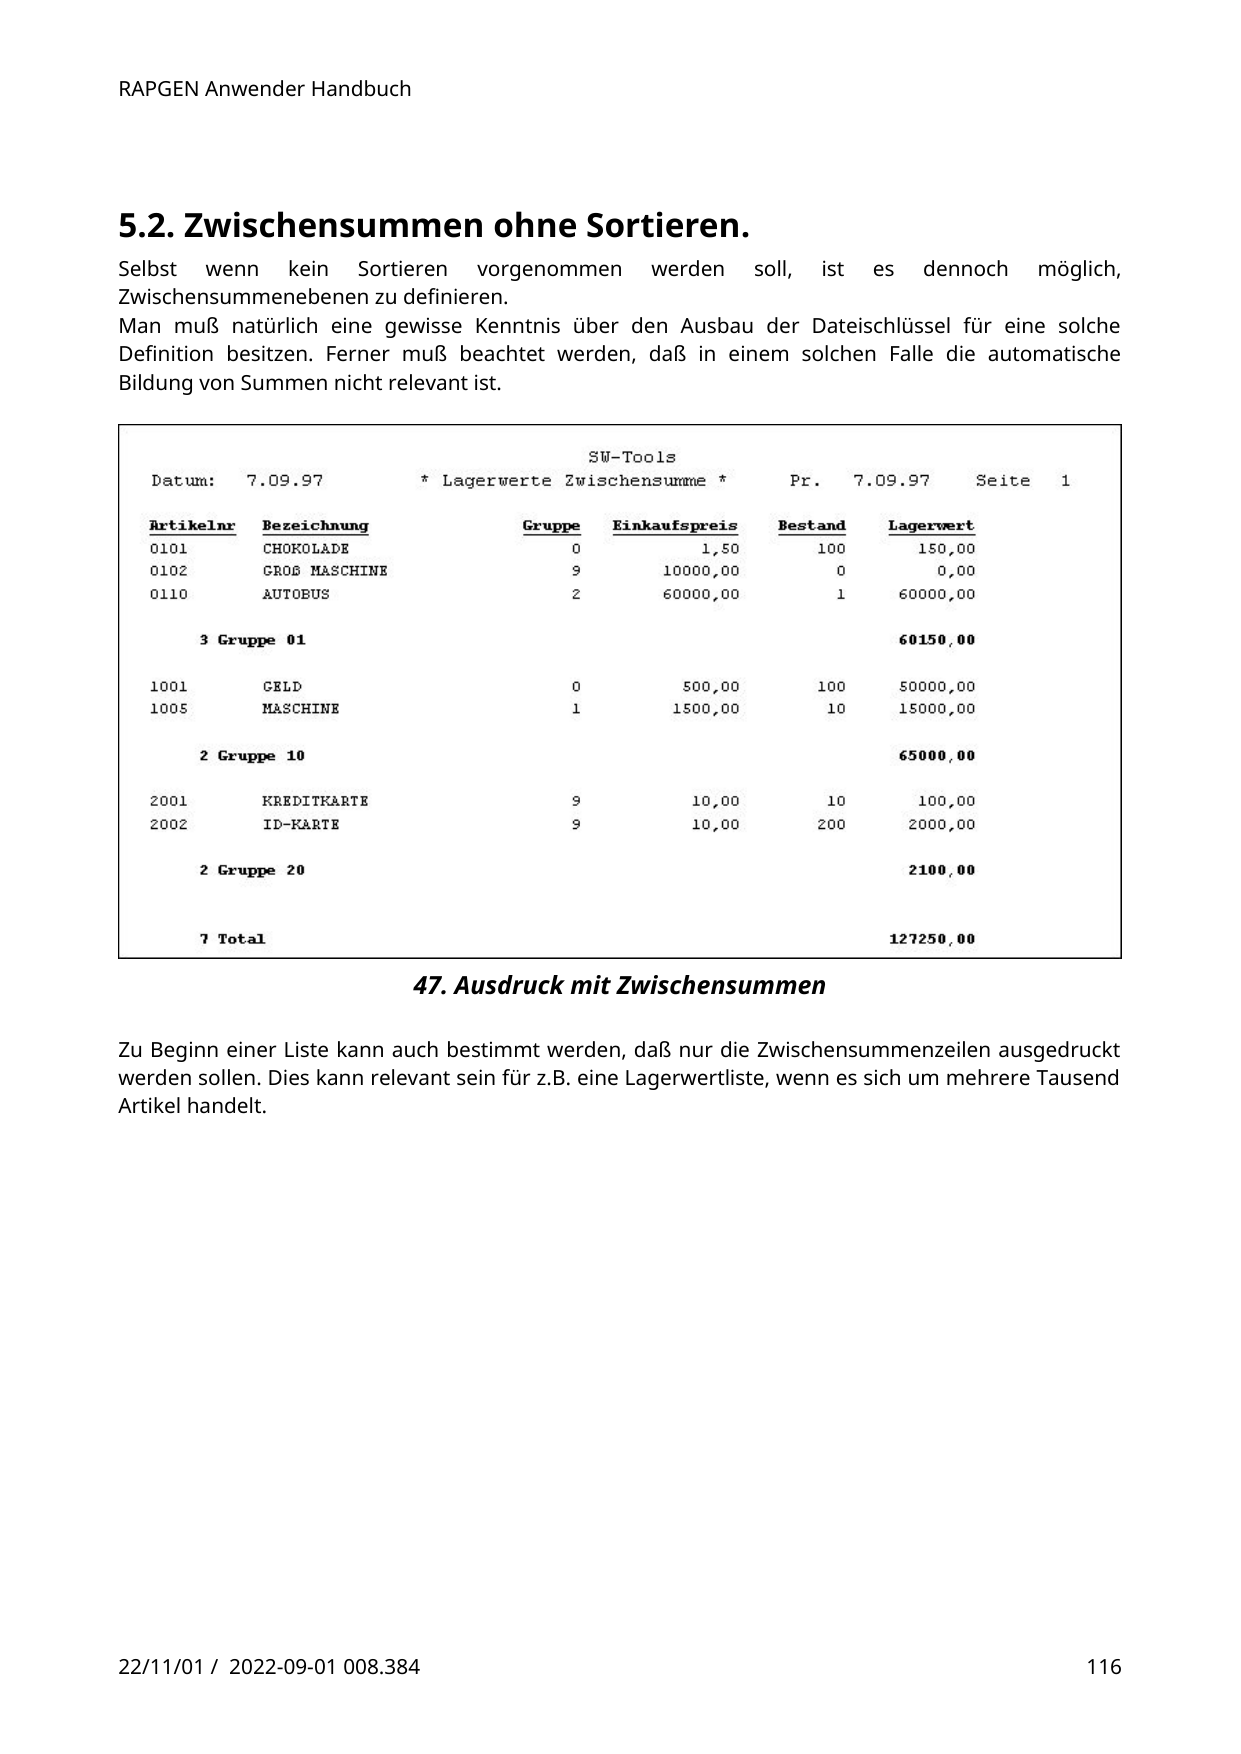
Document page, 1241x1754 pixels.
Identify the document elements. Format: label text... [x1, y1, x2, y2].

subtitle 47. Ausdruck mit Zwischensummen [118, 967, 1122, 1001]
text Zu Beginn einer Liste kann auch bestimmt werden, daß nur die Zwischensummenzeilen ausgedruckt werden sollen. Dies kann relevant sein für z.B. eine Lagerwertliste, wenn es sich um mehrere Tausend Artikel handelt. [118, 1035, 1122, 1120]
text Selbst wenn kein Sortieren vorgenommen werden soll, ist es dennoch möglich, Zwischensummenebenen zu definieren. [118, 254, 1122, 311]
picture [118, 424, 1122, 959]
subtitle 5.2. Zwischensummen ohne Sortieren. [118, 202, 1122, 248]
text Man muß natürlich eine gewisse Kenntnis über den Ausbau der Dateischlüssel für eine solche Definition besitzen. Ferner muß beachtet werden, daß in einem solchen Falle die automatische Bildung von Summen nicht relevant ist. [118, 311, 1122, 396]
